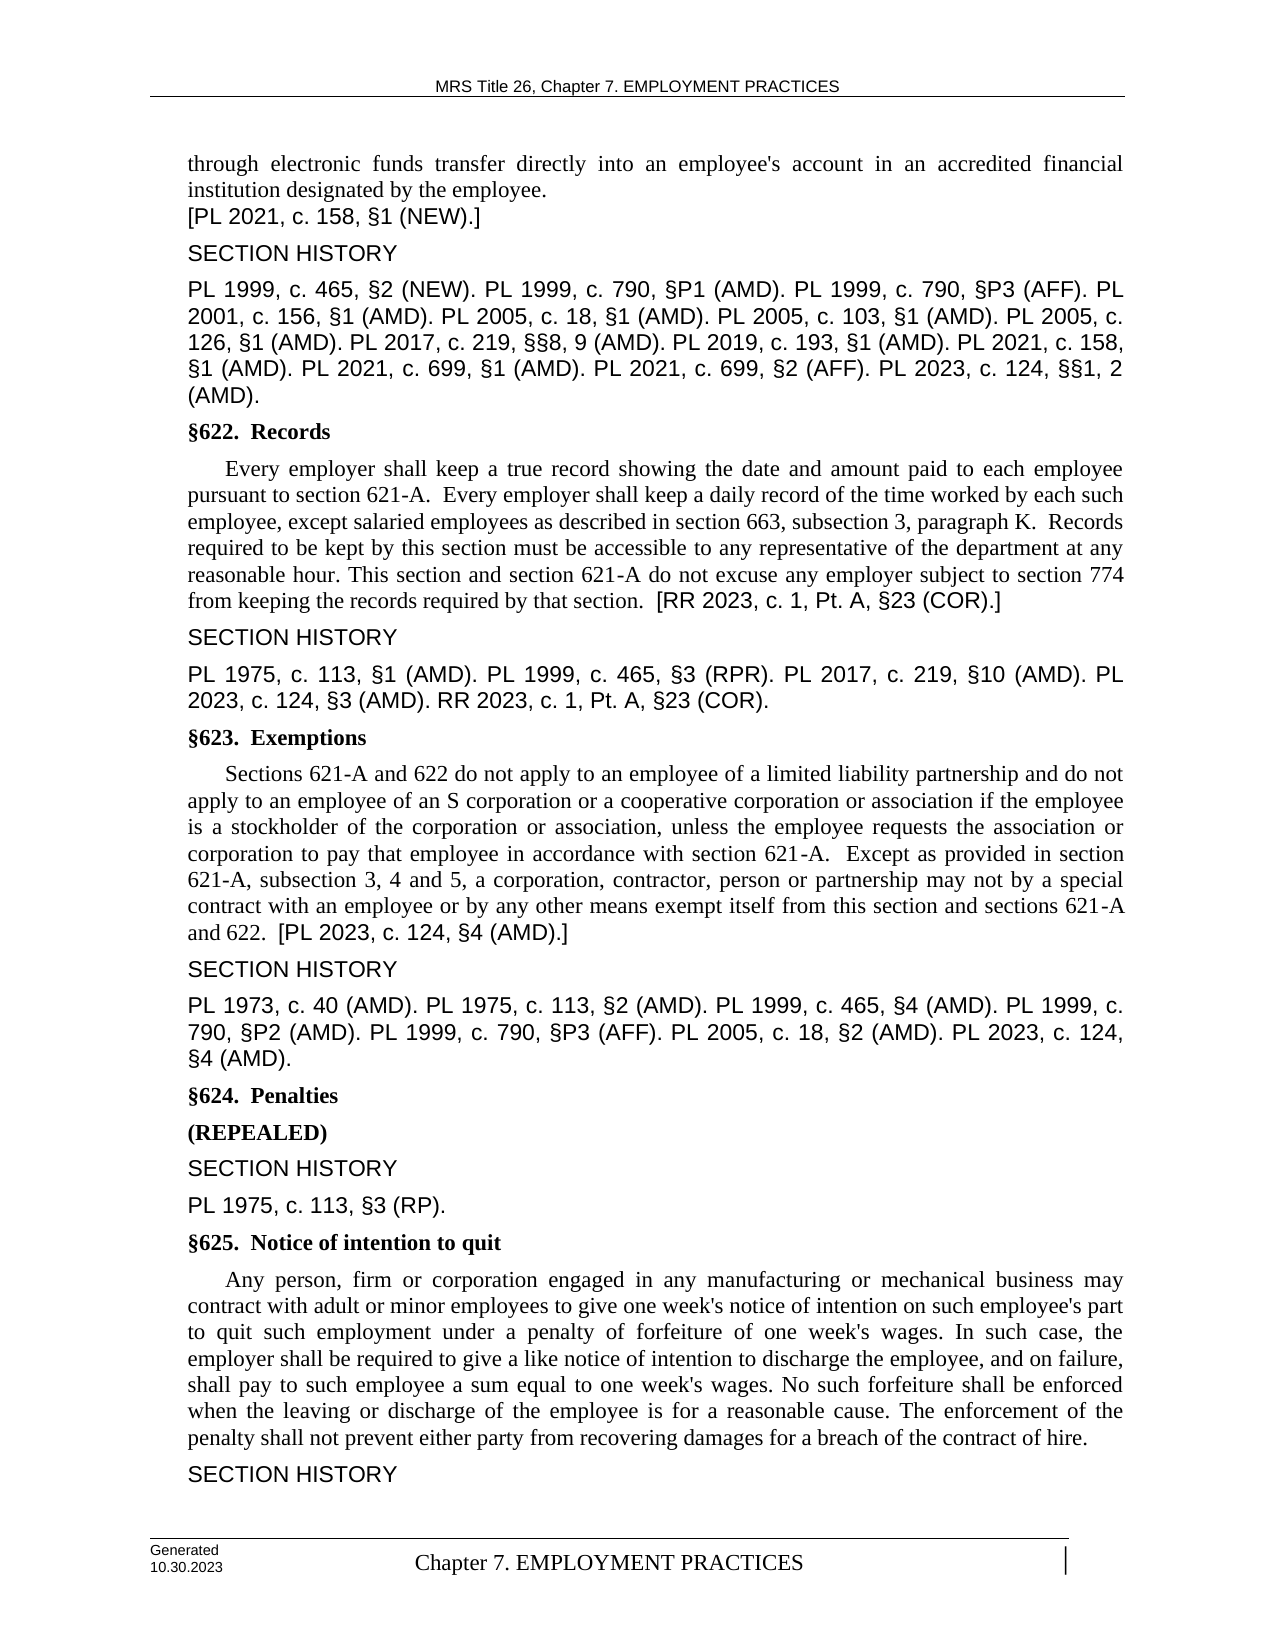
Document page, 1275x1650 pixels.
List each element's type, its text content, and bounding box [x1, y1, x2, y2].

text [187, 150, 1125, 203]
text SECTION HISTORY [187, 239, 1125, 266]
text Any person, firm or corporation engaged in any manufacturing or mechanical business may contract with adult or minor employees to give one week's notice of intention on such employee's part to quit such employment under a penalty of forfeiture of one week's wages. In such case, the employer shall be required to give a like notice of intention to discharge the employee, and on failure, shall pay to such employee a sum equal to one week's wages. No such forfeiture shall be enforced when the leaving or discharge of the employee is for a reasonable cause. The enforcement of the penalty shall not prevent either party from recovering damages for a breach of the contract of hire. [187, 1266, 1125, 1450]
text PL 1999, c. 465, §2 (NEW). PL 1999, c. 790, §P1 (AMD). PL 1999, c. 790, §P3 (AFF). PL 2001, c. 156, §1 (AMD). PL 2005, c. 18, §1 (AMD). PL 2005, c. 103, §1 (AMD). PL 2005, c. 126, §1 (AMD). PL 2017, c. 219, §§8, 9 (AMD). PL 2019, c. 193, §1 (AMD). PL 2021, c. 158, §1 (AMD). PL 2021, c. 699, §1 (AMD). PL 2021, c. 699, §2 (AFF). PL 2023, c. 124, §§1, 2 (AMD). [187, 276, 1125, 408]
text (REPEALED) [187, 1118, 1125, 1145]
text SECTION HISTORY [187, 624, 1125, 650]
text [PL 2021, c. 158, §1 (NEW).] [187, 203, 1125, 229]
text §622. Records [187, 418, 1125, 445]
text PL 1975, c. 113, §1 (AMD). PL 1999, c. 465, §3 (RPR). PL 2017, c. 219, §10 (AMD). PL 2023, c. 124, §3 (AMD). RR 2023, c. 1, Pt. A, §23 (COR). [187, 661, 1125, 713]
text SECTION HISTORY [187, 956, 1125, 982]
text Every employer shall keep a true record showing the date and amount paid to each employee pursuant to section 621‑A. Every employer shall keep a daily record of the time worked by each such employee, except salaried employees as described in section 663, subsection 3, paragraph K. Records required to be kept by this section must be accessible to any representative of the department at any reasonable hour. This section and section 621‑A do not excuse any employer subject to section 774 from keeping the records required by that section. [RR 2023, c. 1, Pt. A, §23 (COR).] [187, 455, 1125, 613]
text §623. Exemptions [187, 724, 1125, 750]
text §625. Notice of intention to quit [187, 1229, 1125, 1255]
text PL 1973, c. 40 (AMD). PL 1975, c. 113, §2 (AMD). PL 1999, c. 465, §4 (AMD). PL 1999, c. 790, §P2 (AMD). PL 1999, c. 790, §P3 (AFF). PL 2005, c. 18, §2 (AMD). PL 2023, c. 124, §4 (AMD). [187, 992, 1125, 1071]
text SECTION HISTORY [187, 1155, 1125, 1182]
text SECTION HISTORY [187, 1461, 1125, 1487]
text Sections 621‑A and 622 do not apply to an employee of a limited liability partnership and do not apply to an employee of an S corporation or a cooperative corporation or association if the employee is a stockholder of the corporation or association, unless the employee requests the association or corporation to pay that employee in accordance with section 621‑A. Except as provided in section 621‑A, subsection 3, 4 and 5, a corporation, contractor, person or partnership may not by a special contract with an employee or by any other means exempt itself from this section and sections 621‑A and 622. [PL 2023, c. 124, §4 (AMD).] [187, 761, 1125, 945]
text PL 1975, c. 113, §3 (RP). [187, 1192, 1125, 1218]
text §624. Penalties [187, 1082, 1125, 1108]
